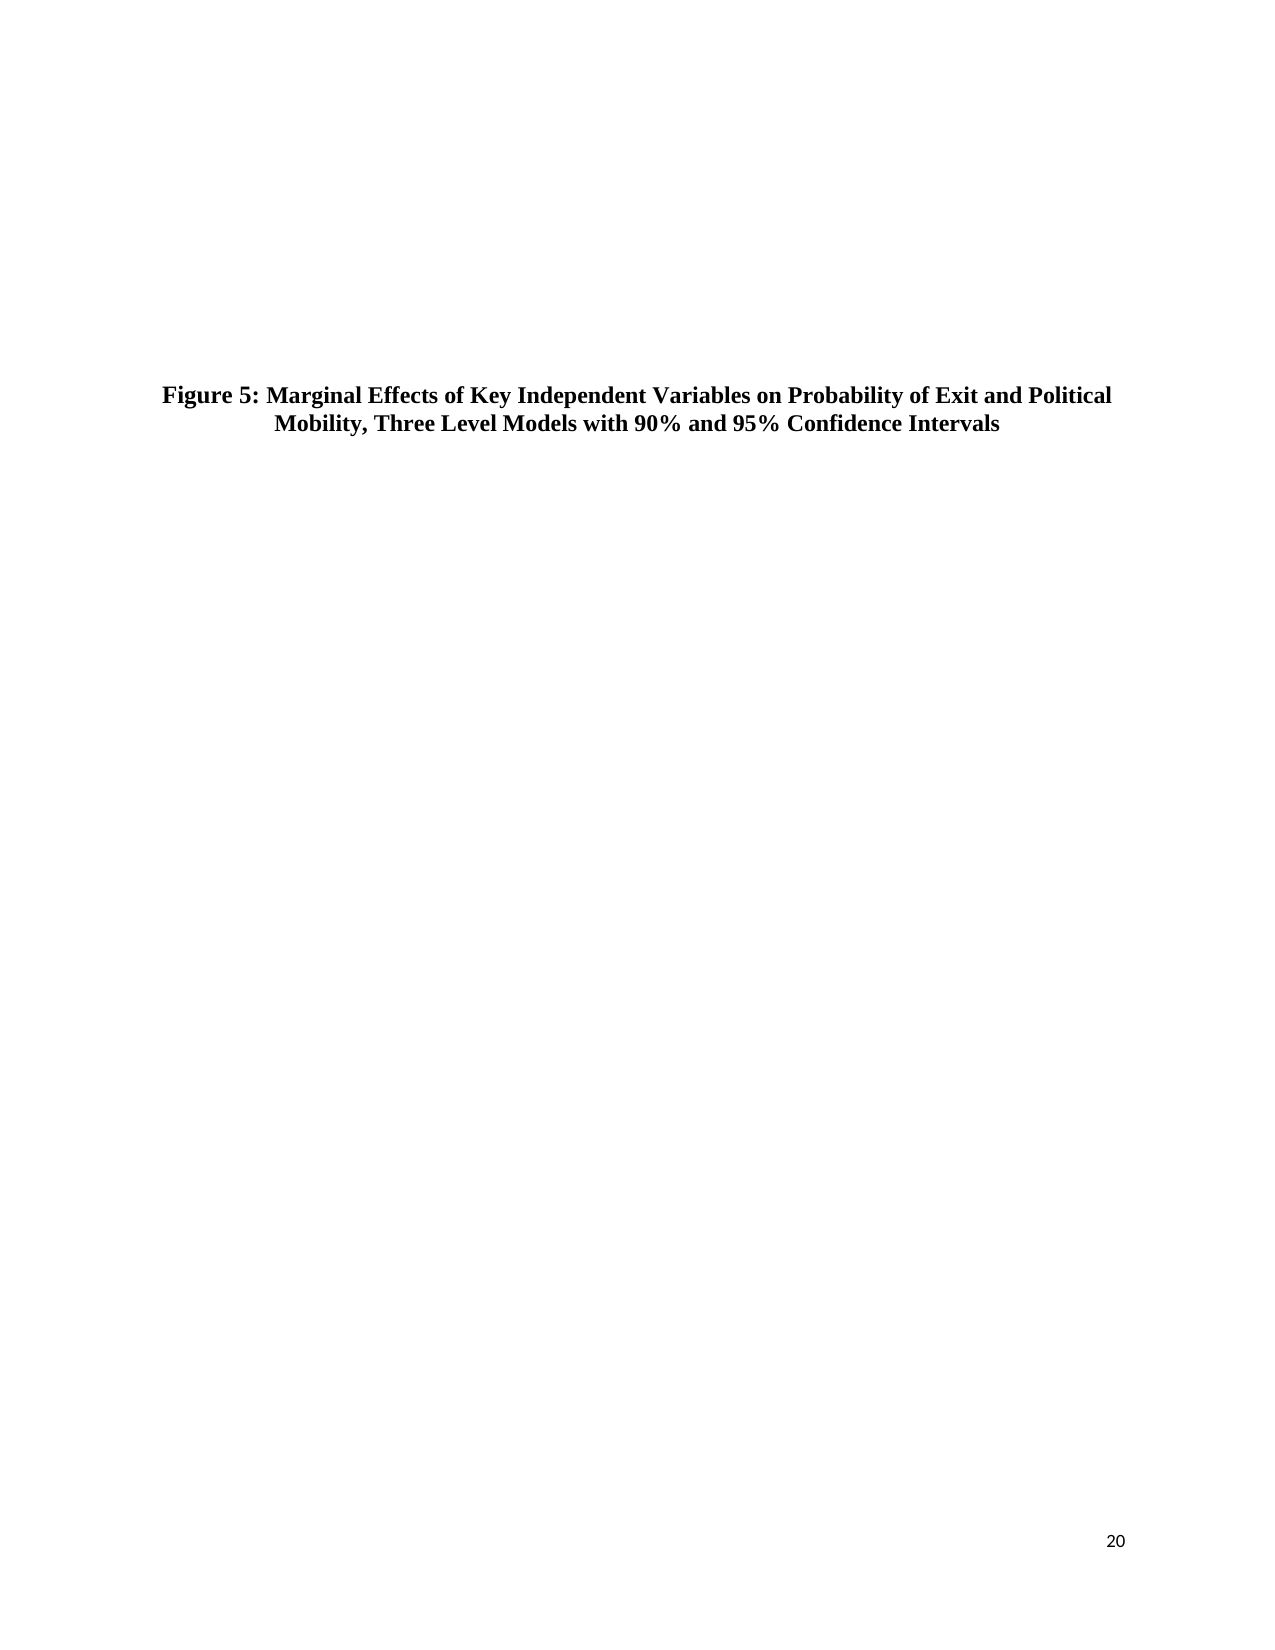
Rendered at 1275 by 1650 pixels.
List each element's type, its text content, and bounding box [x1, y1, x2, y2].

text Figure 5: Marginal Effects of Key Independent Variables on Probability of Exit and Political Mobility, Three Level Models with 90% and 95% Confidence Intervals [150, 380, 1125, 436]
